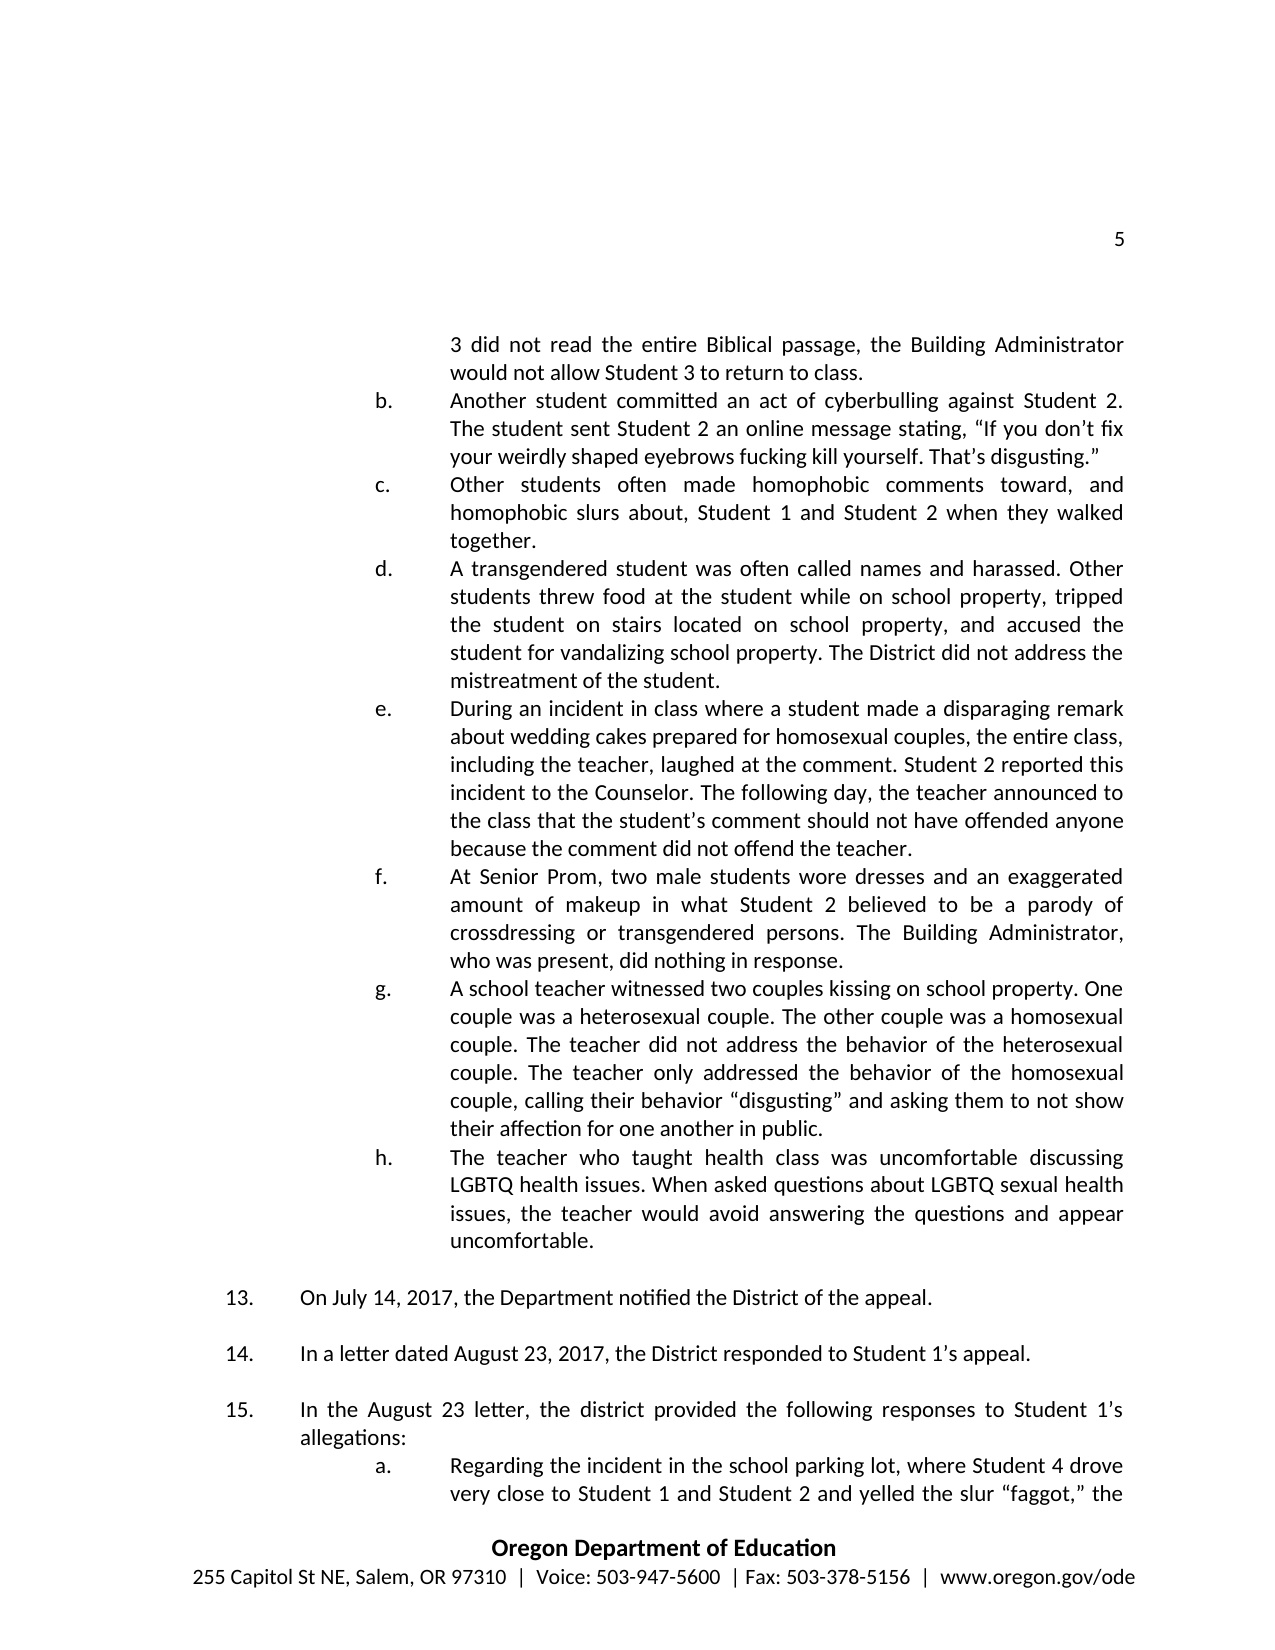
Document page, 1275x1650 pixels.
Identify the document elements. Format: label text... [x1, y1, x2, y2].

list During an incident in class where a student made a disparaging remark about wedding cakes prepared for homosexual couples, the entire class, including the teacher, laughed at the comment. Student 2 reported this incident to the Counselor. The following day, the teacher announced to the class that the student’s comment should not have offended anyone because the comment did not offend the teacher. [375, 694, 1125, 862]
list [375, 330, 1125, 386]
list The teacher who taught health class was uncomfortable discussing LGBTQ health issues. When asked questions about LGBTQ sexual health issues, the teacher would avoid answering the questions and appear uncomfortable. [375, 1143, 1125, 1255]
list A transgendered student was often called names and harassed. Other students threw food at the student while on school property, tripped the student on stairs located on school property, and accused the student for vandalizing school property. The District did not address the mistreatment of the student. [375, 554, 1125, 694]
list A school teacher witnessed two couples kissing on school property. One couple was a heterosexual couple. The other couple was a homosexual couple. The teacher did not address the behavior of the heterosexual couple. The teacher only addressed the behavior of the homosexual couple, calling their behavior “disgusting” and asking them to not show their affection for one another in public. [375, 974, 1125, 1143]
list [375, 1451, 1125, 1507]
list Other students often made homophobic comments toward, and homophobic slurs about, Student 1 and Student 2 when they walked together. [375, 470, 1125, 554]
list On July 14, 2017, the Department notified the District of the appeal. [225, 1283, 1125, 1311]
list At Senior Prom, two male students wore dresses and an exaggerated amount of makeup in what Student 2 believed to be a parody of crossdressing or transgendered persons. The Building Administrator, who was present, did nothing in response. [375, 862, 1125, 974]
list Another student committed an act of cyberbulling against Student 2. The student sent Student 2 an online message stating, “If you don’t fix your weirdly shaped eyebrows fucking kill yourself. That’s disgusting.” [375, 386, 1125, 470]
list In a letter dated August 23, 2017, the District responded to Student 1’s appeal. [225, 1339, 1125, 1367]
list In the August 23 letter, the district provided the following responses to Student 1’s allegations: [225, 1395, 1125, 1451]
